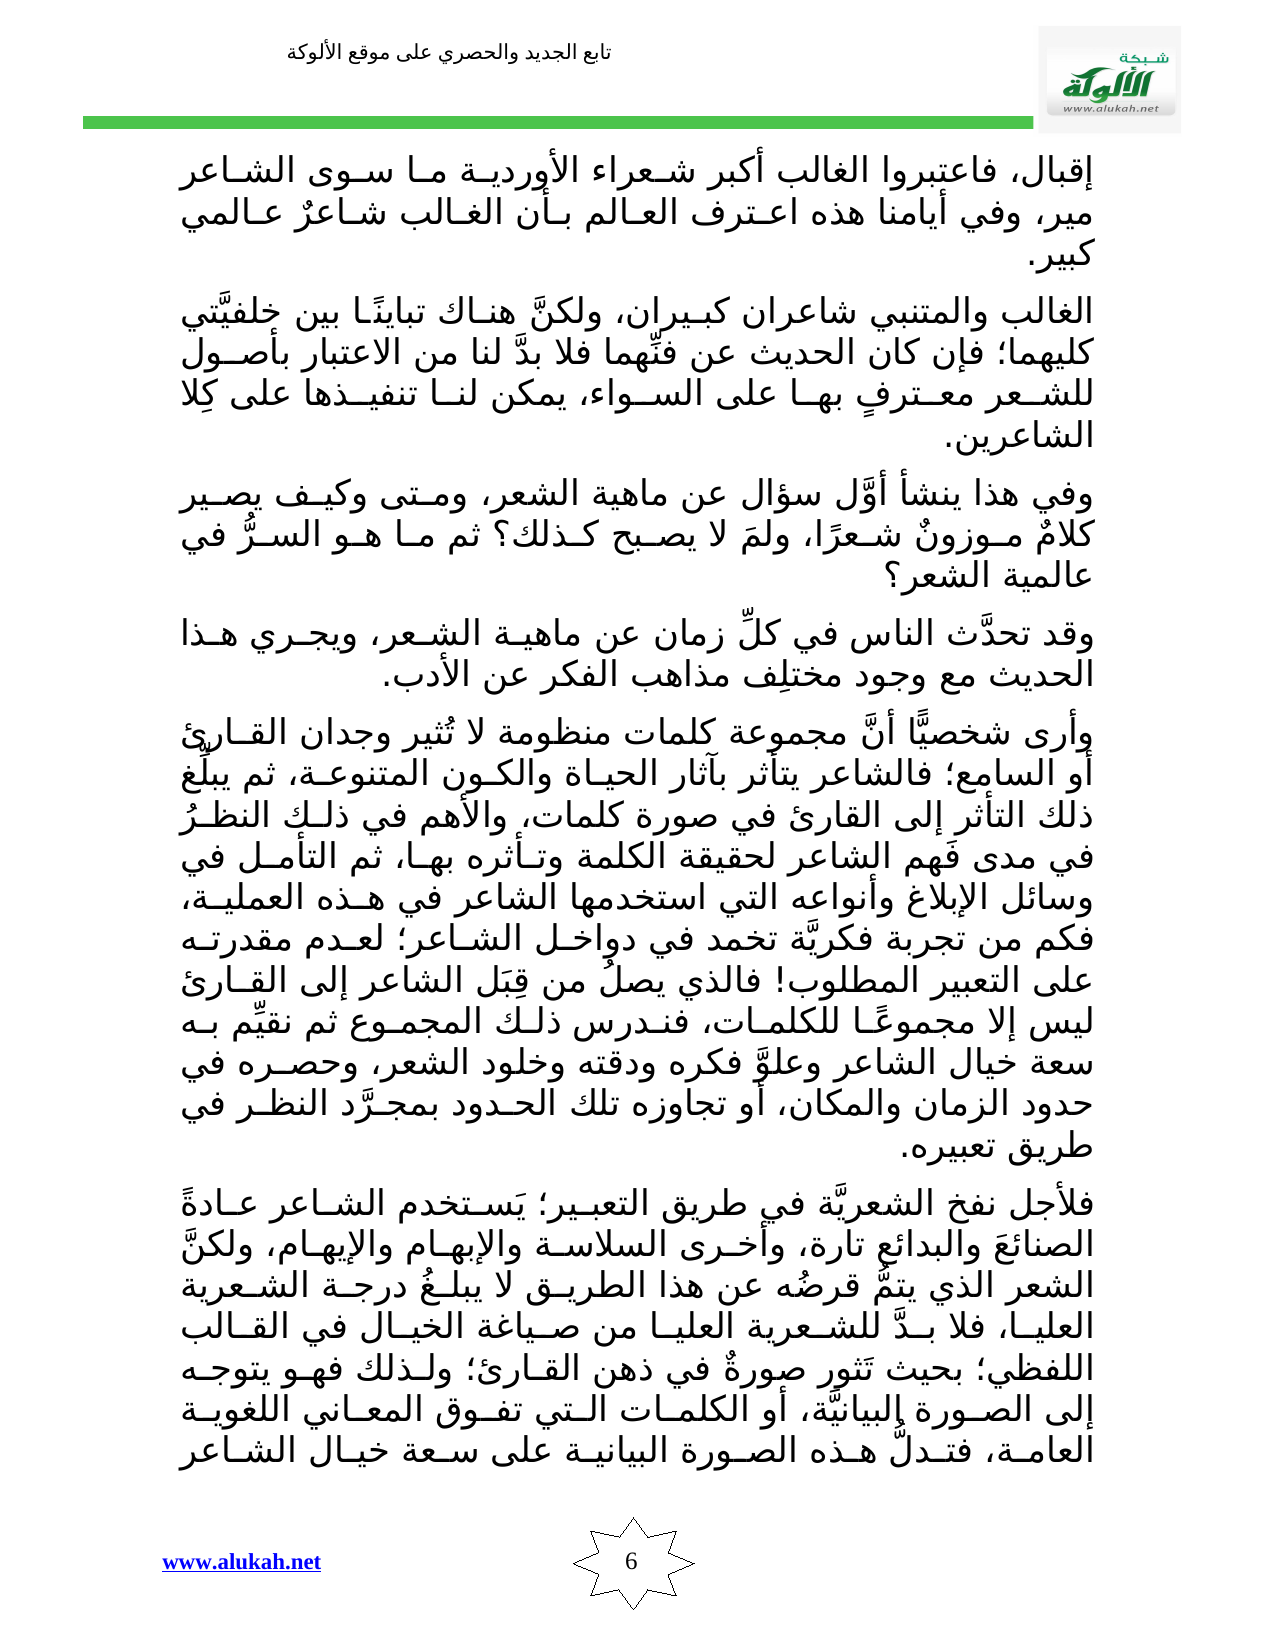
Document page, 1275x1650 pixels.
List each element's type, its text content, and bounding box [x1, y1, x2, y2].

text وأرى شخصيًّا أنَّ مجموعة كلمات منظومة لا تُثير وجدان القارئ أو السامع؛ فالشاعر يتأثر بآثار الحياة والكون المتنوعة، ثم يبلِّغ ذلك التأثر إلى القارئ في صورة كلمات، والأهم في ذلك النظرُ في مدى فَهم الشاعر لحقيقة الكلمة وتأثره بها، ثم التأمل في وسائل الإبلاغ وأنواعه التي استخدمها الشاعر في هذه العملية، فكم من تجربة فكريَّة تخمد في دواخل الشاعر؛ لعدم مقدرته على التعبير المطلوب! فالذي يصلُ من قِبَل الشاعر إلى القارئ ليس إلا مجموعًا للكلمات، فندرس ذلك المجموع ثم نقيِّم به سعة خيال الشاعر وعلوَّ فكره ودقته وخلود الشعر، وحصره في حدود الزمان والمكان، أو تجاوزه تلك الحدود بمجرَّد النظر في طريق تعبيره. [180, 712, 1095, 1165]
text وقد تحدَّث الناس في كلِّ زمان عن ماهية الشعر، ويجري هذا الحديث مع وجود مختلِف مذاهب الفكر عن الأدب. [180, 612, 1095, 695]
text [180, 1182, 1095, 1471]
text وفي هذا ينشأ أوَّل سؤال عن ماهية الشعر، ومتى وكيف يصير كلامٌ موزونٌ شعرًا، ولمَ لا يصبح كذلك؟ ثم ما هو السرُّ في عالمية الشعر؟ [180, 472, 1095, 596]
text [180, 150, 1095, 274]
text الغالب والمتنبي شاعران كبيران، ولكنَّ هناك تباينًا بين خلفيَّتي كليهما؛ فإن كان الحديث عن فنِّهما فلا بدَّ لنا من الاعتبار بأصول للشعر معترفٍ بها على السواء، يمكن لنا تنفيذها على كِلا الشاعرين. [180, 290, 1095, 455]
